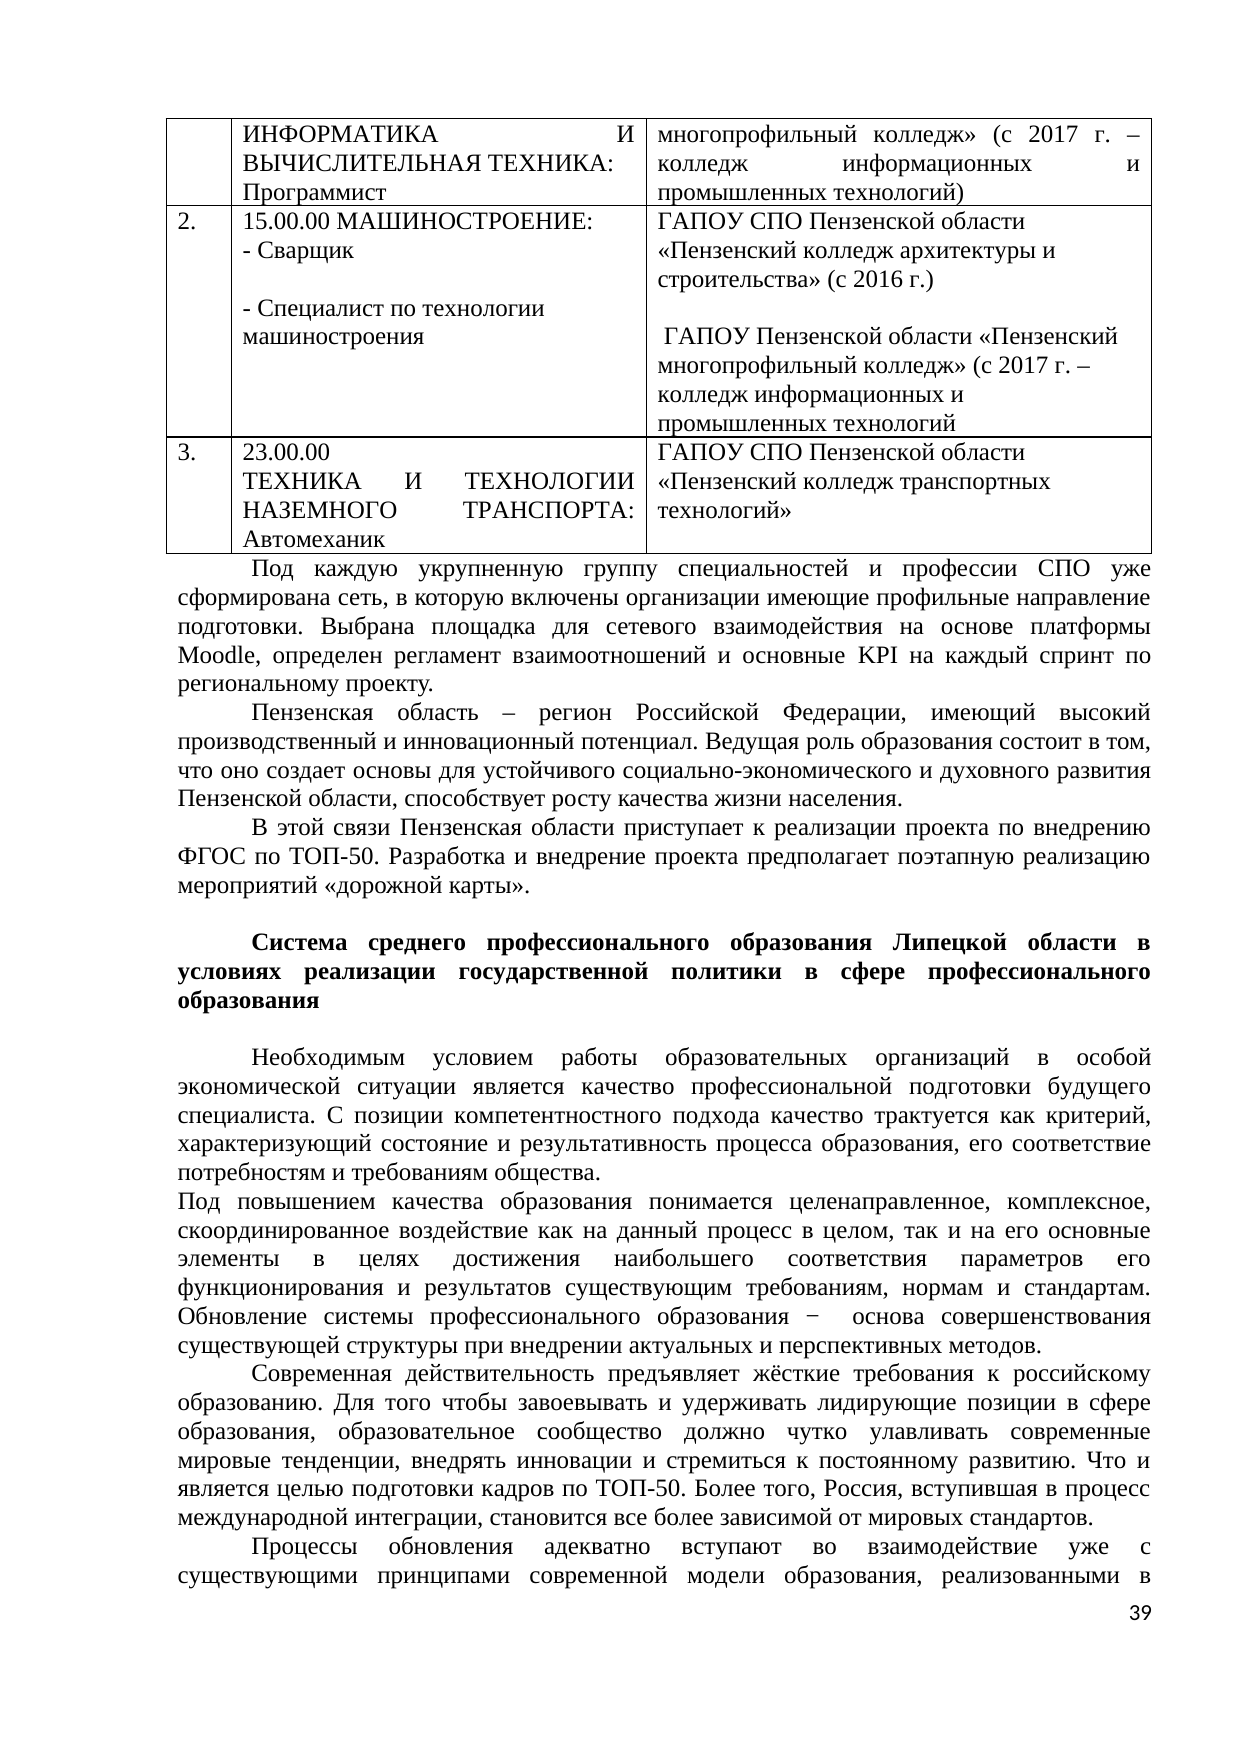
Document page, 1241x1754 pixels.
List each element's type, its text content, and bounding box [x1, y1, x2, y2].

table_cell 3. [167, 438, 231, 552]
text Система среднего профессионального образования Липецкой области в условиях реализации государственной политики в сфере профессионального образования [177, 927, 1152, 1013]
table_cell ГАПОУ СПО Пензенской области «Пензенский колледж транспортных технологий» [647, 438, 1151, 552]
table_cell 15.00.00 МАШИНОСТРОЕНИЕ: - Сварщик - Специалист по технологии машиностроения [232, 206, 646, 436]
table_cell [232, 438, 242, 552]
text Современная действительность предъявляет жёсткие требования к российскому образованию. Для того чтобы завоевывать и удерживать лидирующие позиции в сфере образования, образовательное сообщество должно чутко улавливать современные мировые тенденции, внедрять инновации и стремиться к постоянному развитию. Что и является целью подготовки кадров по ТОП-50. Более того, Россия, вступившая в процесс международной интеграции, становится все более зависимой от мировых стандартов. [177, 1358, 1152, 1531]
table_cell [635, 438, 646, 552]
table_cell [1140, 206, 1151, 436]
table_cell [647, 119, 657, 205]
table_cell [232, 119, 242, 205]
table_cell 1. [167, 119, 231, 205]
text Под повышением качества образования понимается целенаправленное, комплексное, скоординированное воздействие как на данный процесс в целом, так и на его основные элементы в целях достижения наибольшего соответствия параметров его функционирования и результатов существующим требованиям, нормам и стандартам. Обновление системы профессионального образования − основа совершенствования существующей структуры при внедрении актуальных и перспективных методов. [177, 1186, 1152, 1358]
text Необходимым условием работы образовательных организаций в особой экономической ситуации является качество профессиональной подготовки будущего специалиста. С позиции компетентностного подхода качество трактуется как критерий, характеризующий состояние и результативность процесса образования, его соответствие потребностям и требованиям общества. [177, 1042, 1152, 1186]
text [177, 1531, 1152, 1588]
text Пензенская область – регион Российской Федерации, имеющий высокий производственный и инновационный потенциал. Ведущая роль образования состоит в том, что оно создает основы для устойчивого социально-экономического и духовного развития Пензенской области, способствует росту качества жизни населения. [177, 697, 1152, 812]
table_cell 2. [167, 206, 231, 436]
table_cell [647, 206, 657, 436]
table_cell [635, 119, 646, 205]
text Под каждую укрупненную группу специальностей и профессии СПО уже сформирована сеть, в которую включены организации имеющие профильные направление подготовки. Выбрана площадка для сетевого взаимодействия на основе платформы Moodle, определен регламент взаимоотношений и основные KPI на каждый спринт по региональному проекту. [177, 554, 1152, 697]
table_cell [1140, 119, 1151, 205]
text В этой связи Пензенская области приступает к реализации проекта по внедрению ФГОС по ТОП-50. Разработка и внедрение проекта предполагает поэтапную реализацию мероприятий «дорожной карты». [177, 812, 1152, 898]
